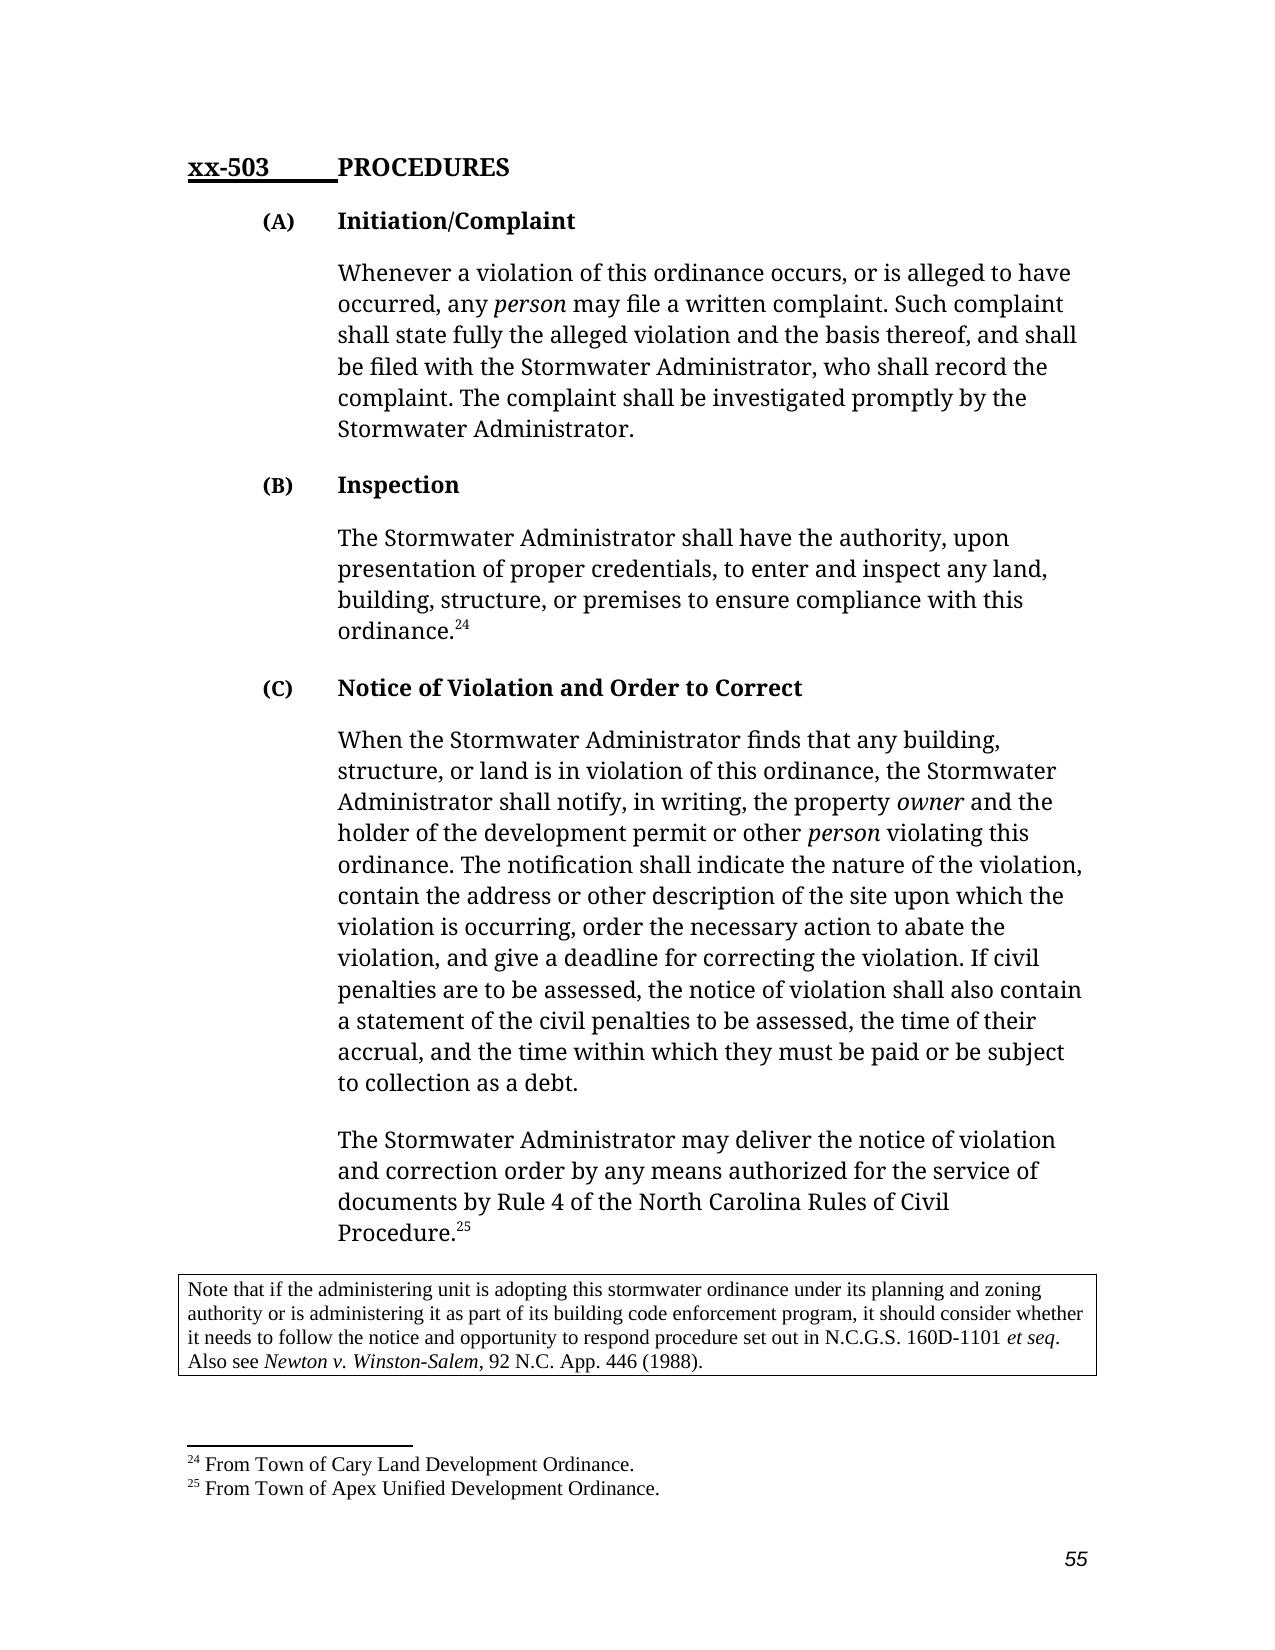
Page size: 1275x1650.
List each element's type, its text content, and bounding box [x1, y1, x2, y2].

text Whenever a violation of this ordinance occurs, or is alleged to have occurred, any person may file a written complaint. Such complaint shall state fully the alleged violation and the basis thereof, and shall be filed with the Stormwater Administrator, who shall record the complaint. The complaint shall be investigated promptly by the Stormwater Administrator. [337, 257, 1087, 444]
subtitle Procedures [187, 150, 1087, 184]
subtitle Initiation/Complaint [262, 205, 1087, 236]
text The Stormwater Administrator shall have the authority, upon presentation of proper credentials, to enter and inspect any land, building, structure, or premises to ensure compliance with this ordinance. [337, 522, 1087, 647]
text When the Stormwater Administrator finds that any building, structure, or land is in violation of this ordinance, the Stormwater Administrator shall notify, in writing, the property owner and the holder of the development permit or other person violating this ordinance. The notification shall indicate the nature of the violation, contain the address or other description of the site upon which the violation is occurring, order the necessary action to abate the violation, and give a deadline for correcting the violation. If civil penalties are to be assessed, the notice of violation shall also contain a statement of the civil penalties to be assessed, the time of their accrual, and the time within which they must be paid or be subject to collection as a debt. [337, 724, 1087, 1099]
subtitle Inspection [262, 469, 1087, 501]
subtitle Notice of Violation and Order to Correct [262, 672, 1087, 703]
text The Stormwater Administrator may deliver the notice of violation and correction order by any means authorized for the service of documents by Rule 4 of the North Carolina Rules of Civil Procedure. [337, 1124, 1087, 1249]
text Note that if the administering unit is adopting this stormwater ordinance under its planning and zoning authority or is administering it as part of its building code enforcement program, it should consider whether it needs to follow the notice and opportunity to respond procedure set out in N.C.G.S. 160D-1101 et seq. Also see Newton v. , 92 N.C. App. 446 (1988). [179, 1275, 1096, 1375]
